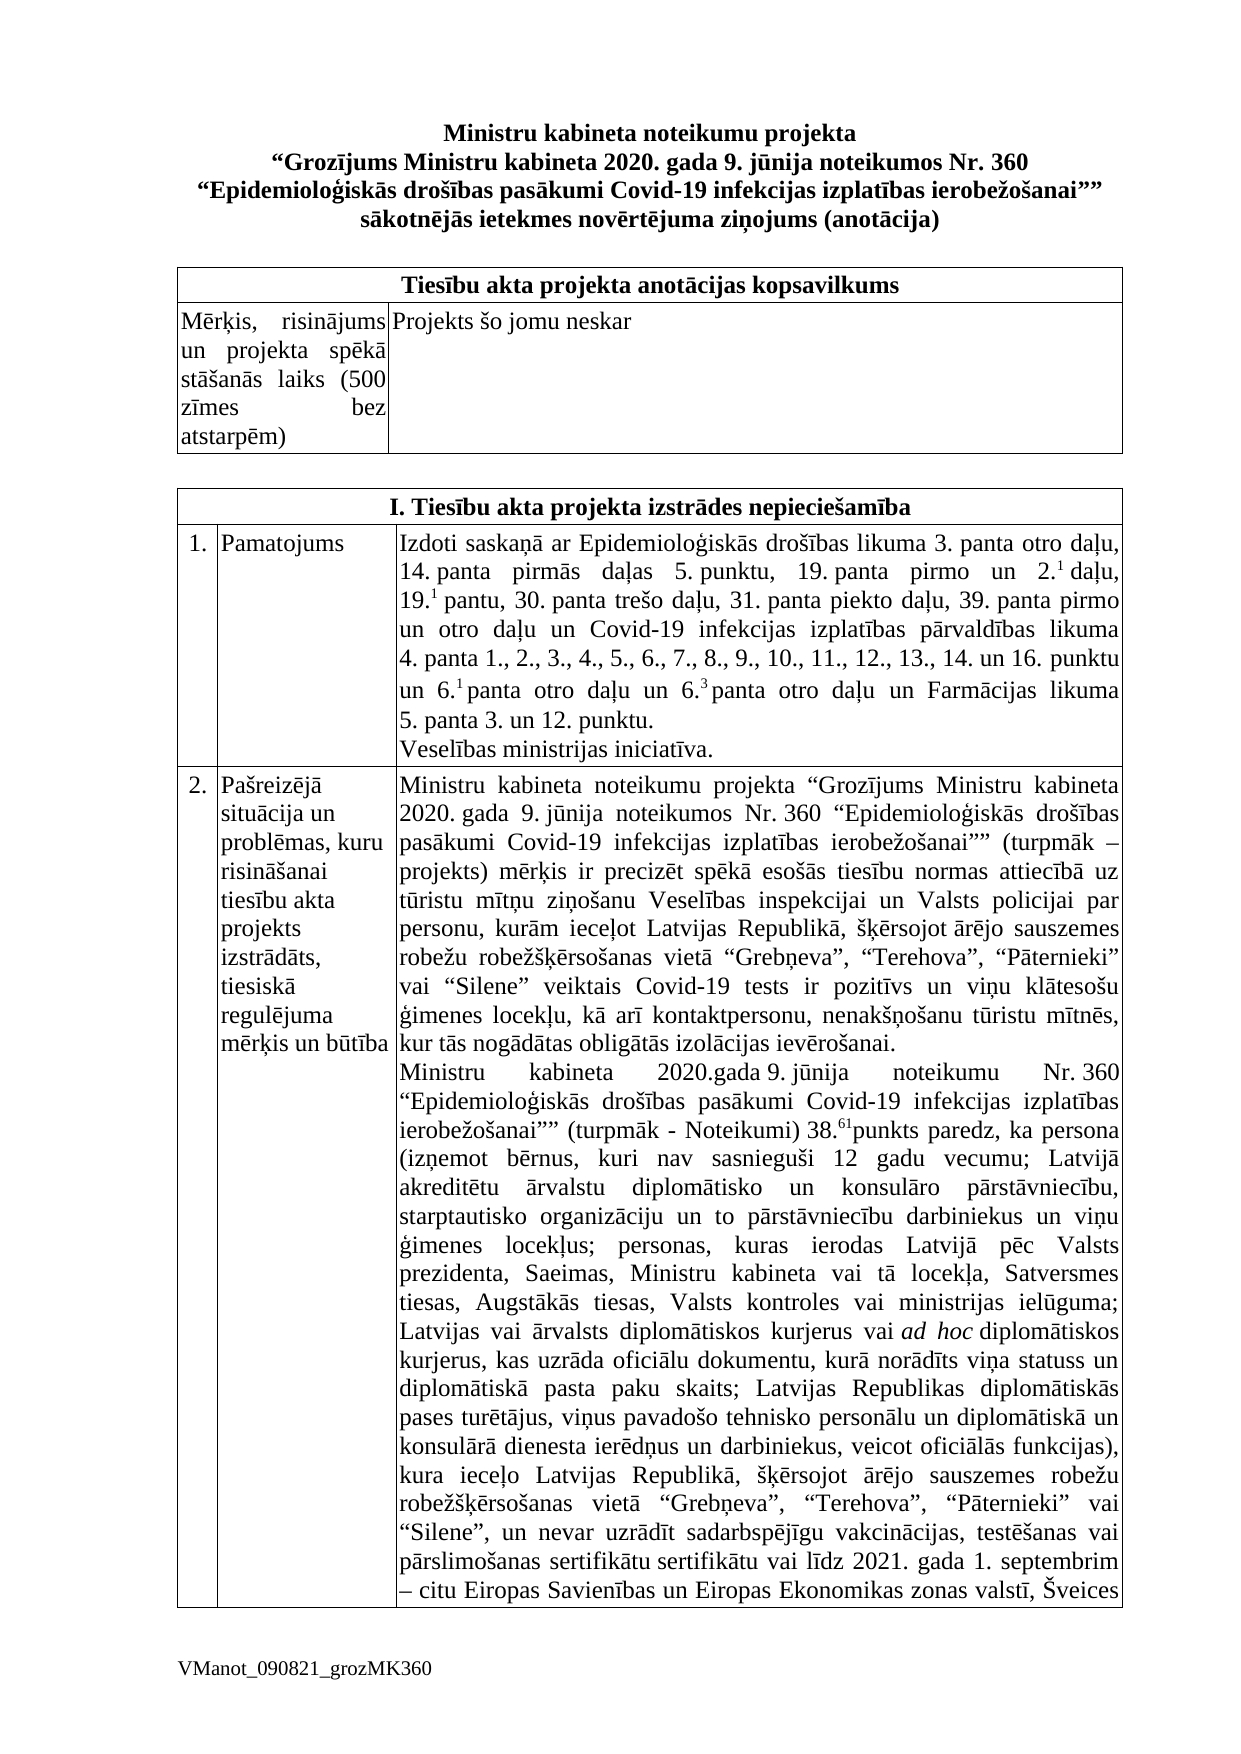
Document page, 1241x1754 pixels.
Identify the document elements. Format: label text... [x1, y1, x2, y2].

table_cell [397, 767, 1122, 1607]
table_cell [218, 767, 396, 1607]
table_cell Pamatojums [218, 525, 396, 766]
text “Grozījums Ministru kabineta 2020. gada 9. jūnija noteikumos Nr. 360 “Epidemioloģiskās drošības pasākumi Covid-19 infekcijas izplatības ierobežošanai”” sākotnējās ietekmes novērtējuma ziņojums (anotācija) [177, 147, 1122, 233]
text Ministru kabineta noteikumu projekta [177, 118, 1122, 147]
table_cell Mērķis, risinājums un projekta spēkā stāšanās laiks (500 zīmes bez atstarpēm) [178, 303, 388, 453]
table_cell 1. [178, 525, 217, 766]
table_cell Izdoti saskaņā ar Epidemioloģiskās drošības likuma 3. panta otro daļu, 14. panta pirmās daļas 5. punktu, 19. panta pirmo un 2.1 daļu, 19.1 pantu, 30. panta trešo daļu, 31. panta piekto daļu, 39. panta pirmo un otro daļu un Covid-19 infekcijas izplatības pārvaldības likuma 4. panta 1., 2., 3., 4., 5., 6., 7., 8., 9., 10., 11., 12., 13., 14. un 16. punktu un 6.1 panta otro daļu un 6.3 panta otro daļu un Farmācijas likuma 5. panta 3. un 12. punktu. Veselības ministrijas iniciatīva. [397, 525, 1122, 766]
table_header I. Tiesību akta projekta izstrādes nepieciešamība [178, 489, 1122, 523]
table_cell 2. [178, 767, 217, 1607]
table_cell Projekts šo jomu neskar [389, 303, 1122, 453]
table_header Tiesību akta projekta anotācijas kopsavilkums [178, 268, 1122, 302]
